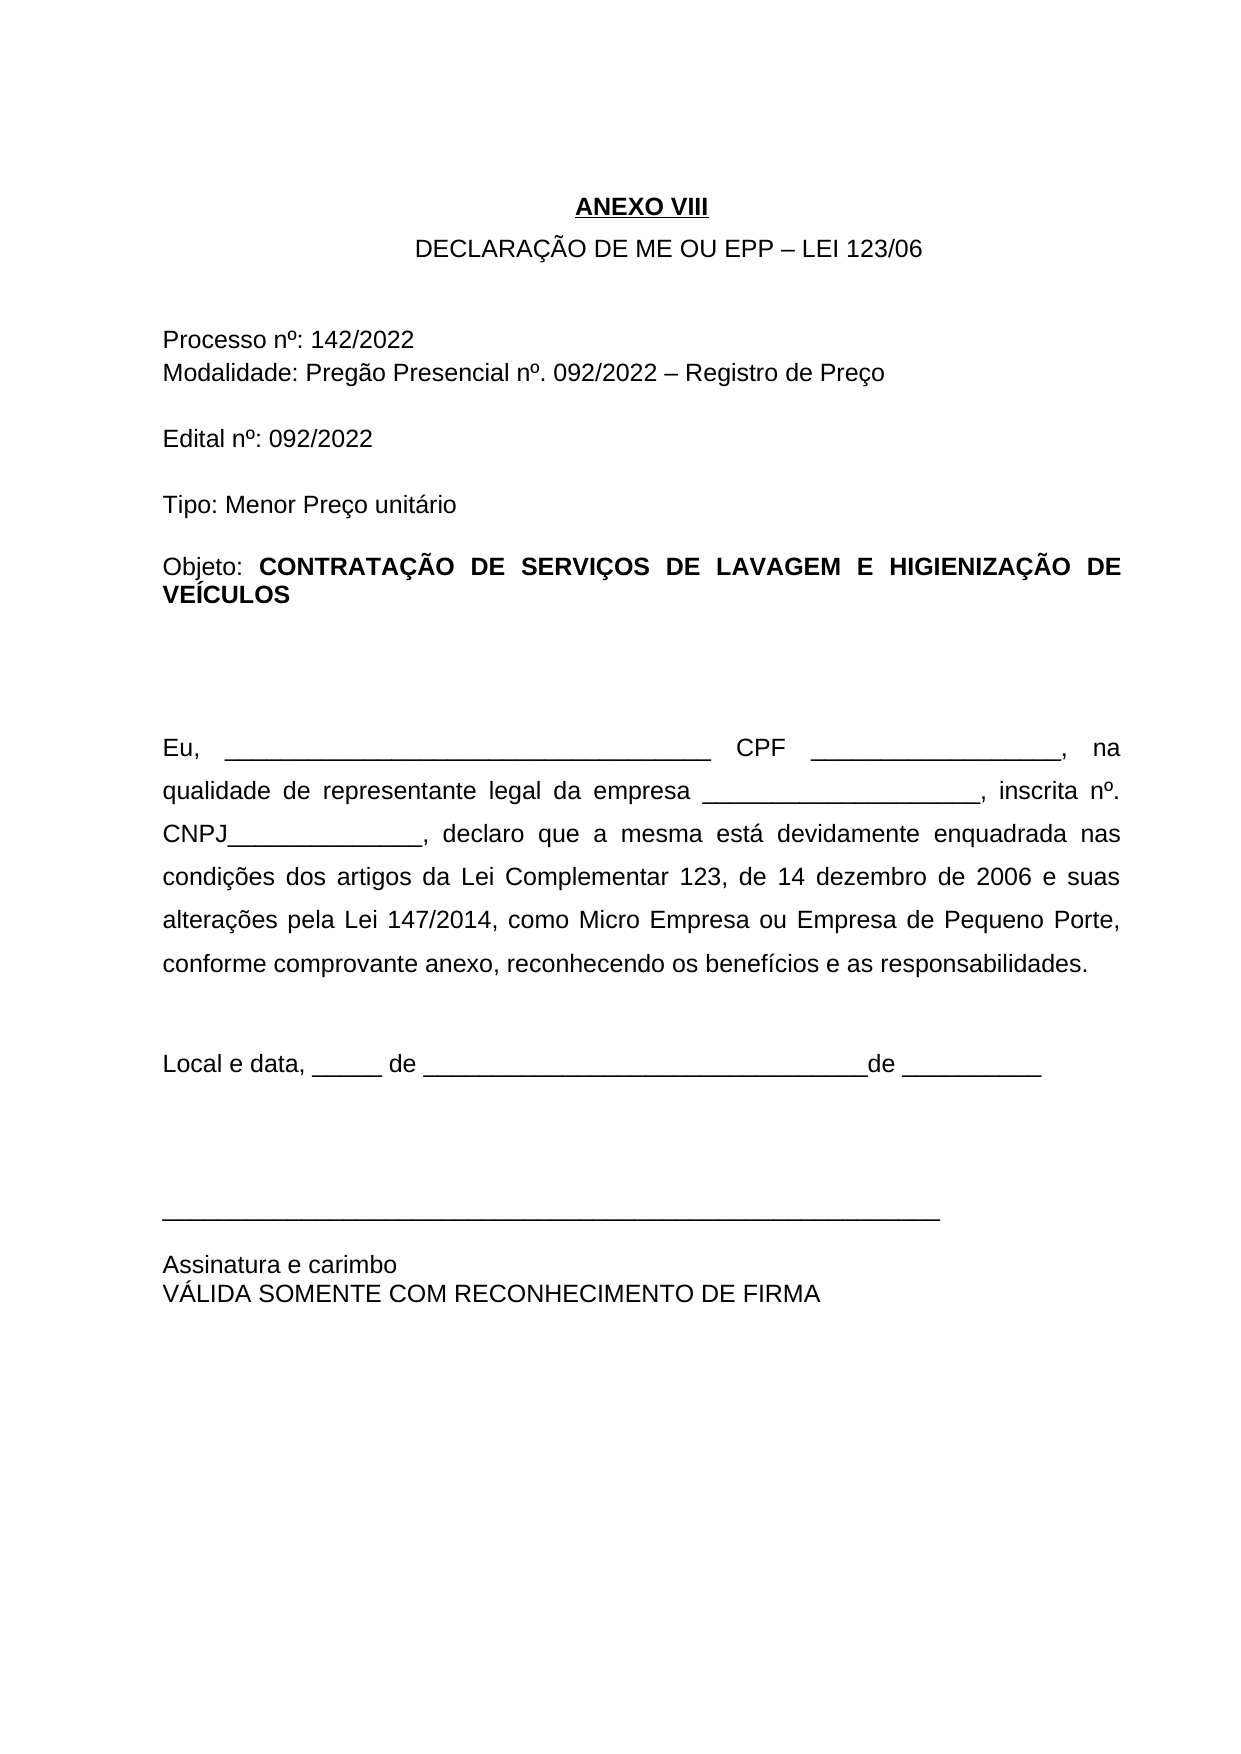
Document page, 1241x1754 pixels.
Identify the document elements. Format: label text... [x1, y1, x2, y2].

text ________________________________________________________ [162, 1193, 1122, 1222]
text VÁLIDA SOMENTE COM RECONHECIMENTO DE FIRMA [162, 1279, 1122, 1308]
text ANEXO VIII [575, 192, 1122, 221]
text Edital nº: 092/2022 [162, 424, 1122, 453]
text Tipo: Menor Preço unitário [162, 490, 1122, 519]
text Eu, ___________________________________ CPF __________________, na qualidade de representante legal da empresa ____________________, inscrita nº. CNPJ______________, declaro que a mesma está devidamente enquadrada nas condições dos artigos da Lei Complementar 123, de 14 dezembro de 2006 e suas alterações pela Lei 147/2014, como Micro Empresa ou Empresa de Pequeno Porte, conforme comprovante anexo, reconhecendo os benefícios e as responsabilidades. [162, 733, 1122, 977]
text Modalidade: Pregão Presencial nº. 092/2022 – Registro de Preço [162, 358, 1122, 387]
text Assinatura e carimbo [162, 1251, 1122, 1279]
text DECLARAÇÃO DE ME OU EPP – LEI 123/06 [414, 234, 1122, 262]
text Processo nº: 142/2022 [162, 325, 1122, 354]
text Local e data, _____ de ________________________________de __________ [162, 1049, 1122, 1078]
text Objeto: CONTRATAÇÃO DE SERVIÇOS DE LAVAGEM E HIGIENIZAÇÃO DE VEÍCULOS [162, 552, 1122, 609]
